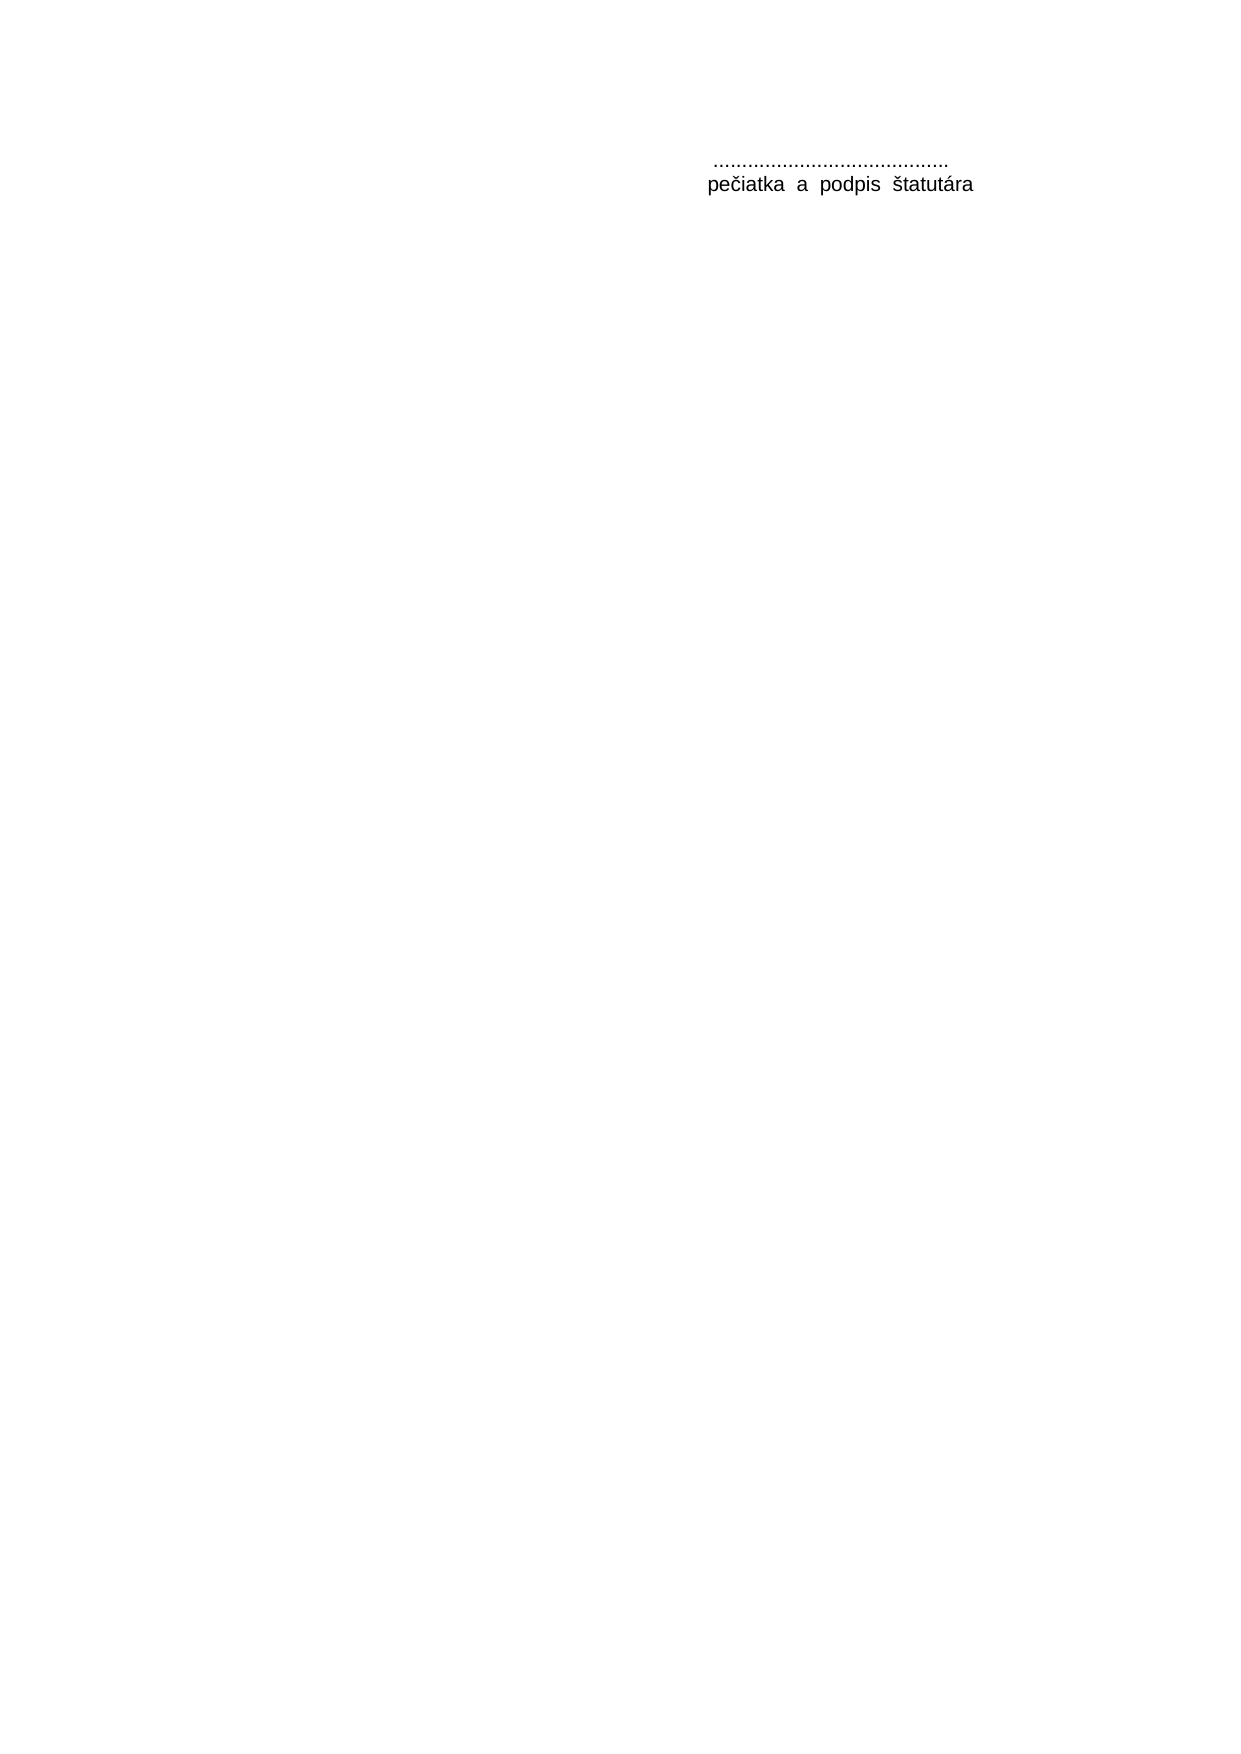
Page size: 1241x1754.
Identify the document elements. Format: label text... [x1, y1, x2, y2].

text ......................................... pečiatka a podpis štatutára [148, 148, 1093, 196]
